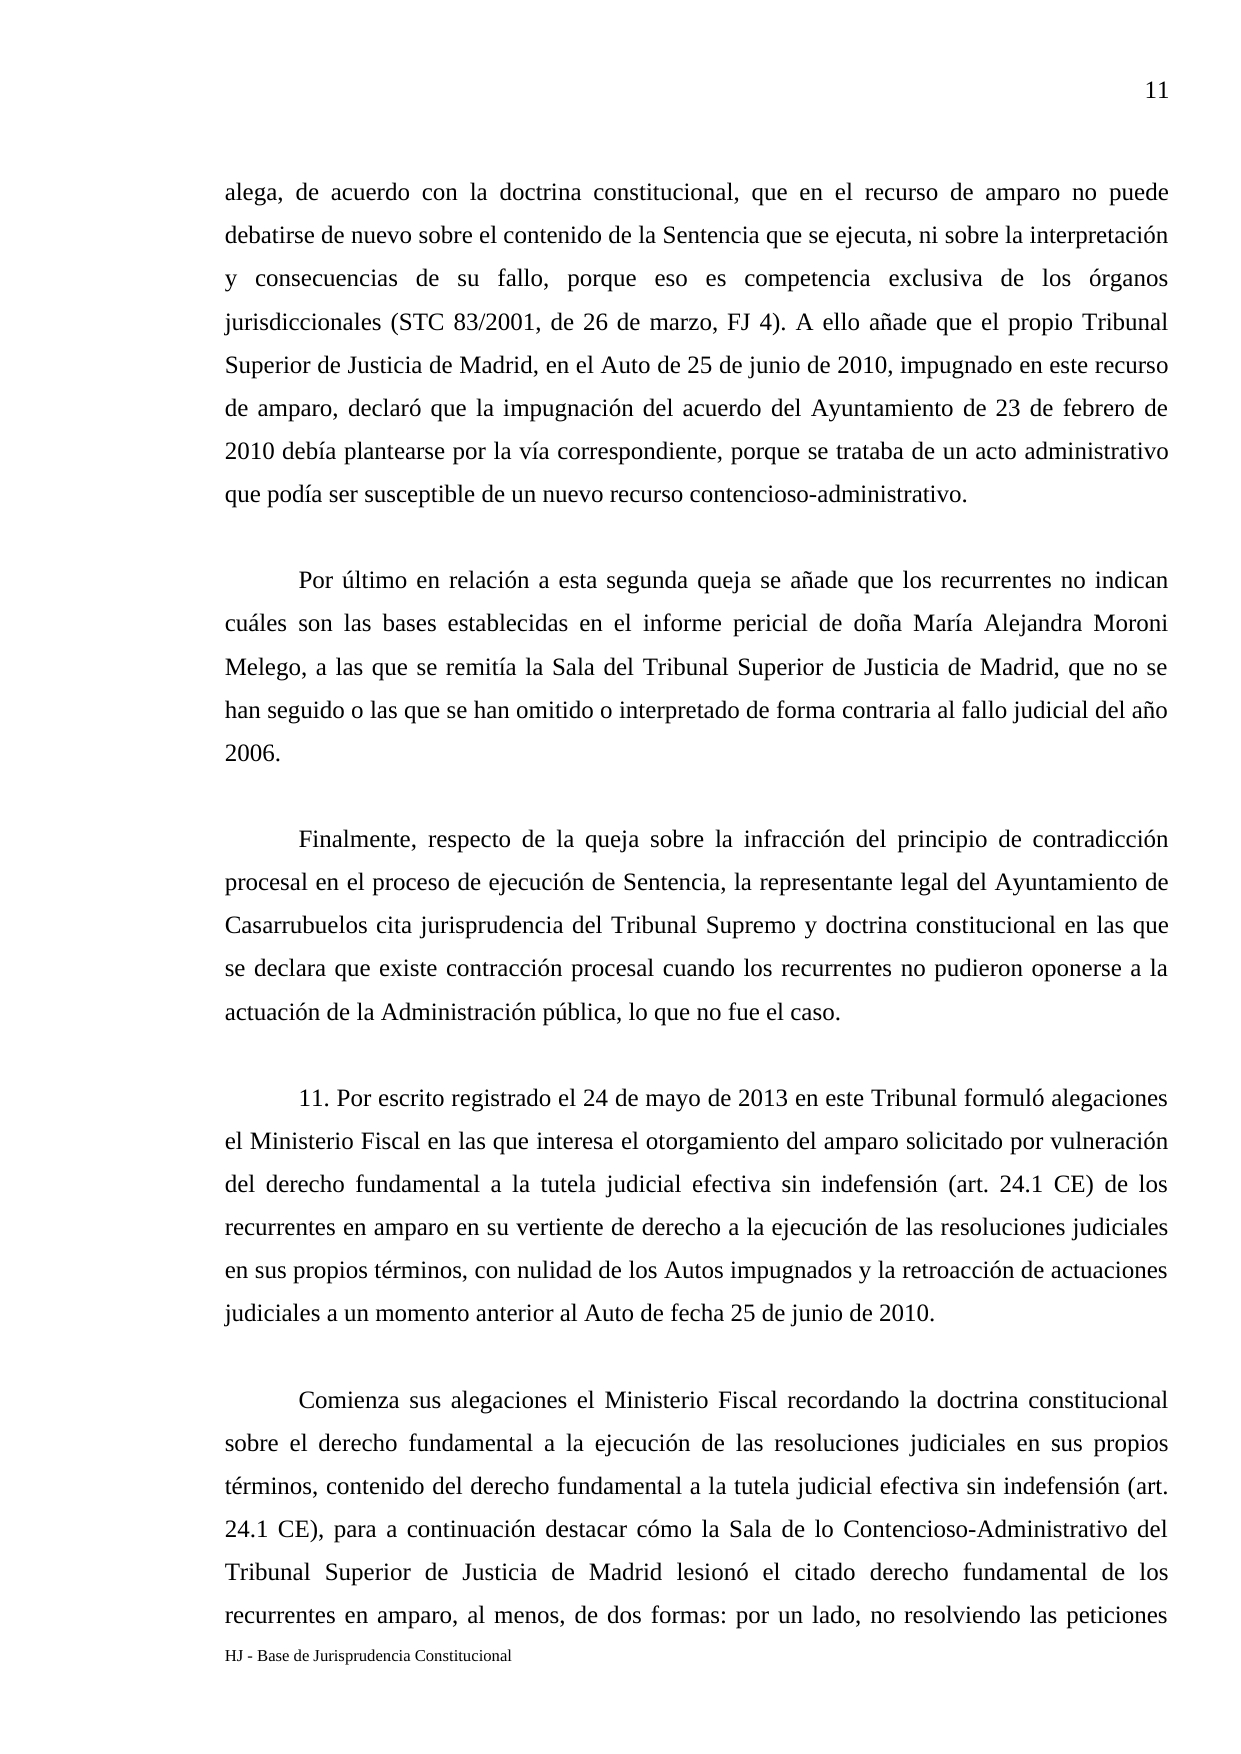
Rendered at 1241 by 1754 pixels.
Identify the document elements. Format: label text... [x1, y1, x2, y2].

text Finalmente, respecto de la queja sobre la infracción del principio de contradicción procesal en el proceso de ejecución de Sentencia, la representante legal del Ayuntamiento de Casarrubuelos cita jurisprudencia del Tribunal Supremo y doctrina constitucional en las que se declara que existe contracción procesal cuando los recurrentes no pudieron oponerse a la actuación de la Administración pública, lo que no fue el caso. [224, 824, 1169, 1025]
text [224, 177, 1169, 508]
text 11. Por escrito registrado el 24 de mayo de 2013 en este Tribunal formuló alegaciones el Ministerio Fiscal en las que interesa el otorgamiento del amparo solicitado por vulneración del derecho fundamental a la tutela judicial efectiva sin indefensión (art. 24.1 CE) de los recurrentes en amparo en su vertiente de derecho a la ejecución de las resoluciones judiciales en sus propios términos, con nulidad de los Autos impugnados y la retroacción de actuaciones judiciales a un momento anterior al Auto de fecha 25 de junio de 2010. [224, 1083, 1169, 1327]
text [224, 1385, 1169, 1629]
text Por último en relación a esta segunda queja se añade que los recurrentes no indican cuáles son las bases establecidas en el informe pericial de doña María Alejandra Moroni Melego, a las que se remitía la Sala del Tribunal Superior de Justicia de Madrid, que no se han seguido o las que se han omitido o interpretado de forma contraria al fallo judicial del año 2006. [224, 565, 1169, 767]
